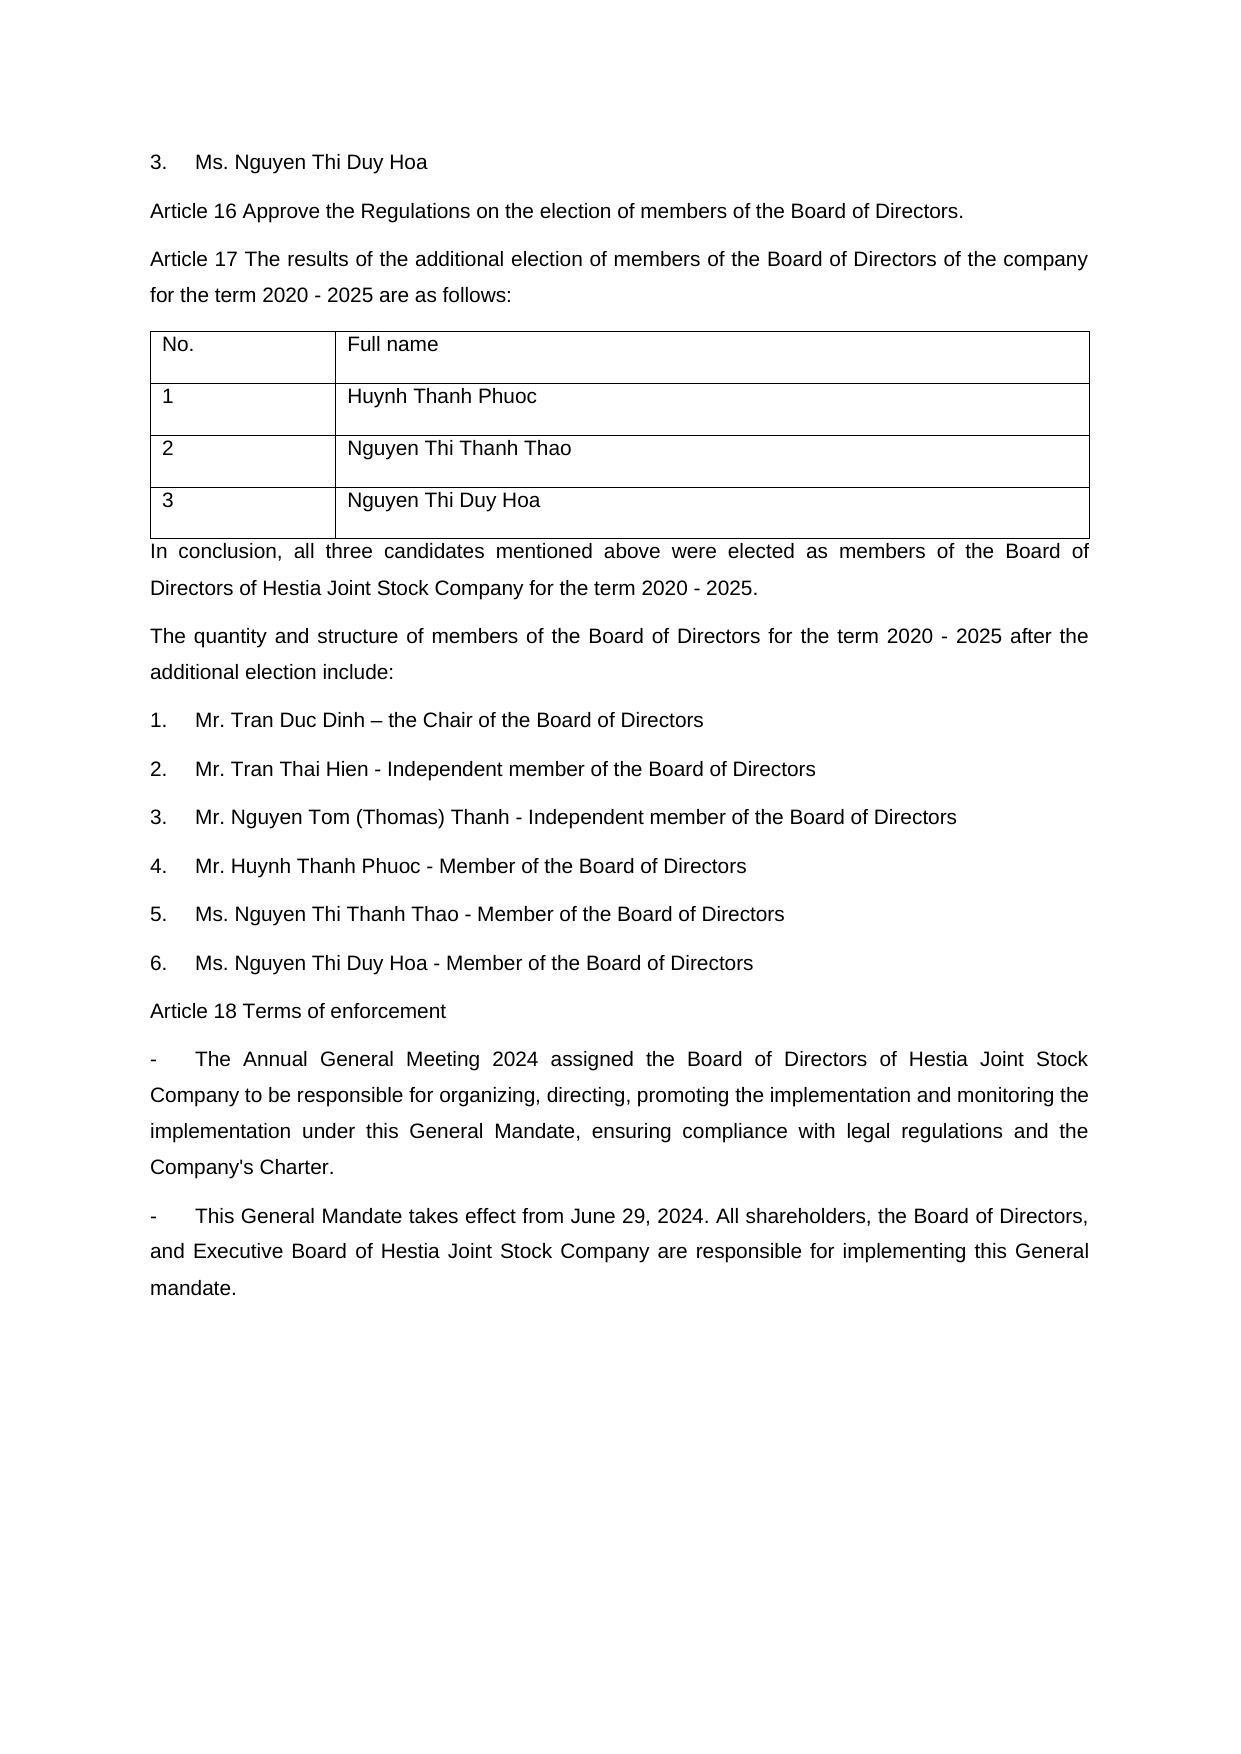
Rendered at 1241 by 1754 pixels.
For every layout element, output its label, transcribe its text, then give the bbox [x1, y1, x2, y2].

list Mr. Huynh Thanh Phuoc - Member of the Board of Directors [150, 853, 1090, 877]
list Ms. Nguyen Thi Thanh Thao - Member of the Board of Directors [150, 902, 1090, 926]
text Article 18 Terms of enforcement [150, 999, 1090, 1023]
list Mr. Tran Duc Dinh – the Chair of the Board of Directors [150, 708, 1090, 732]
list Ms. Nguyen Thi Duy Hoa [150, 150, 1090, 174]
list Mr. Nguyen Tom (Thomas) Thanh - Independent member of the Board of Directors [150, 805, 1090, 829]
text Article 16 Approve the Regulations on the election of members of the Board of Directors. [150, 198, 1090, 222]
list Mr. Tran Thai Hien - Independent member of the Board of Directors [150, 757, 1090, 781]
table_cell 1 [151, 384, 335, 435]
table_cell Nguyen Thi Thanh Thao [336, 436, 1089, 487]
list This General Mandate takes effect from June 29, 2024. All shareholders, the Board of Directors, and Executive Board of Hestia Joint Stock Company are responsible for implementing this General mandate. [150, 1203, 1090, 1299]
text The quantity and structure of members of the Board of Directors for the term 2020 - 2025 after the additional election include: [150, 624, 1090, 684]
table_cell Nguyen Thi Duy Hoa [336, 488, 1089, 538]
table_cell 2 [151, 436, 335, 487]
table_header No. [151, 332, 335, 383]
table_header Full name [336, 332, 1089, 383]
text In conclusion, all three candidates mentioned above were elected as members of the Board of Directors of Hestia Joint Stock Company for the term 2020 - 2025. [150, 539, 1090, 599]
list Ms. Nguyen Thi Duy Hoa - Member of the Board of Directors [150, 950, 1090, 974]
table_cell Huynh Thanh Phuoc [336, 384, 1089, 435]
list The Annual General Meeting 2024 assigned the Board of Directors of Hestia Joint Stock Company to be responsible for organizing, directing, promoting the implementation and monitoring the implementation under this General Mandate, ensuring compliance with legal regulations and the Company's Charter. [150, 1047, 1090, 1179]
table_cell 3 [151, 488, 335, 538]
text Article 17 The results of the additional election of members of the Board of Directors of the company for the term 2020 - 2025 are as follows: [150, 247, 1090, 307]
